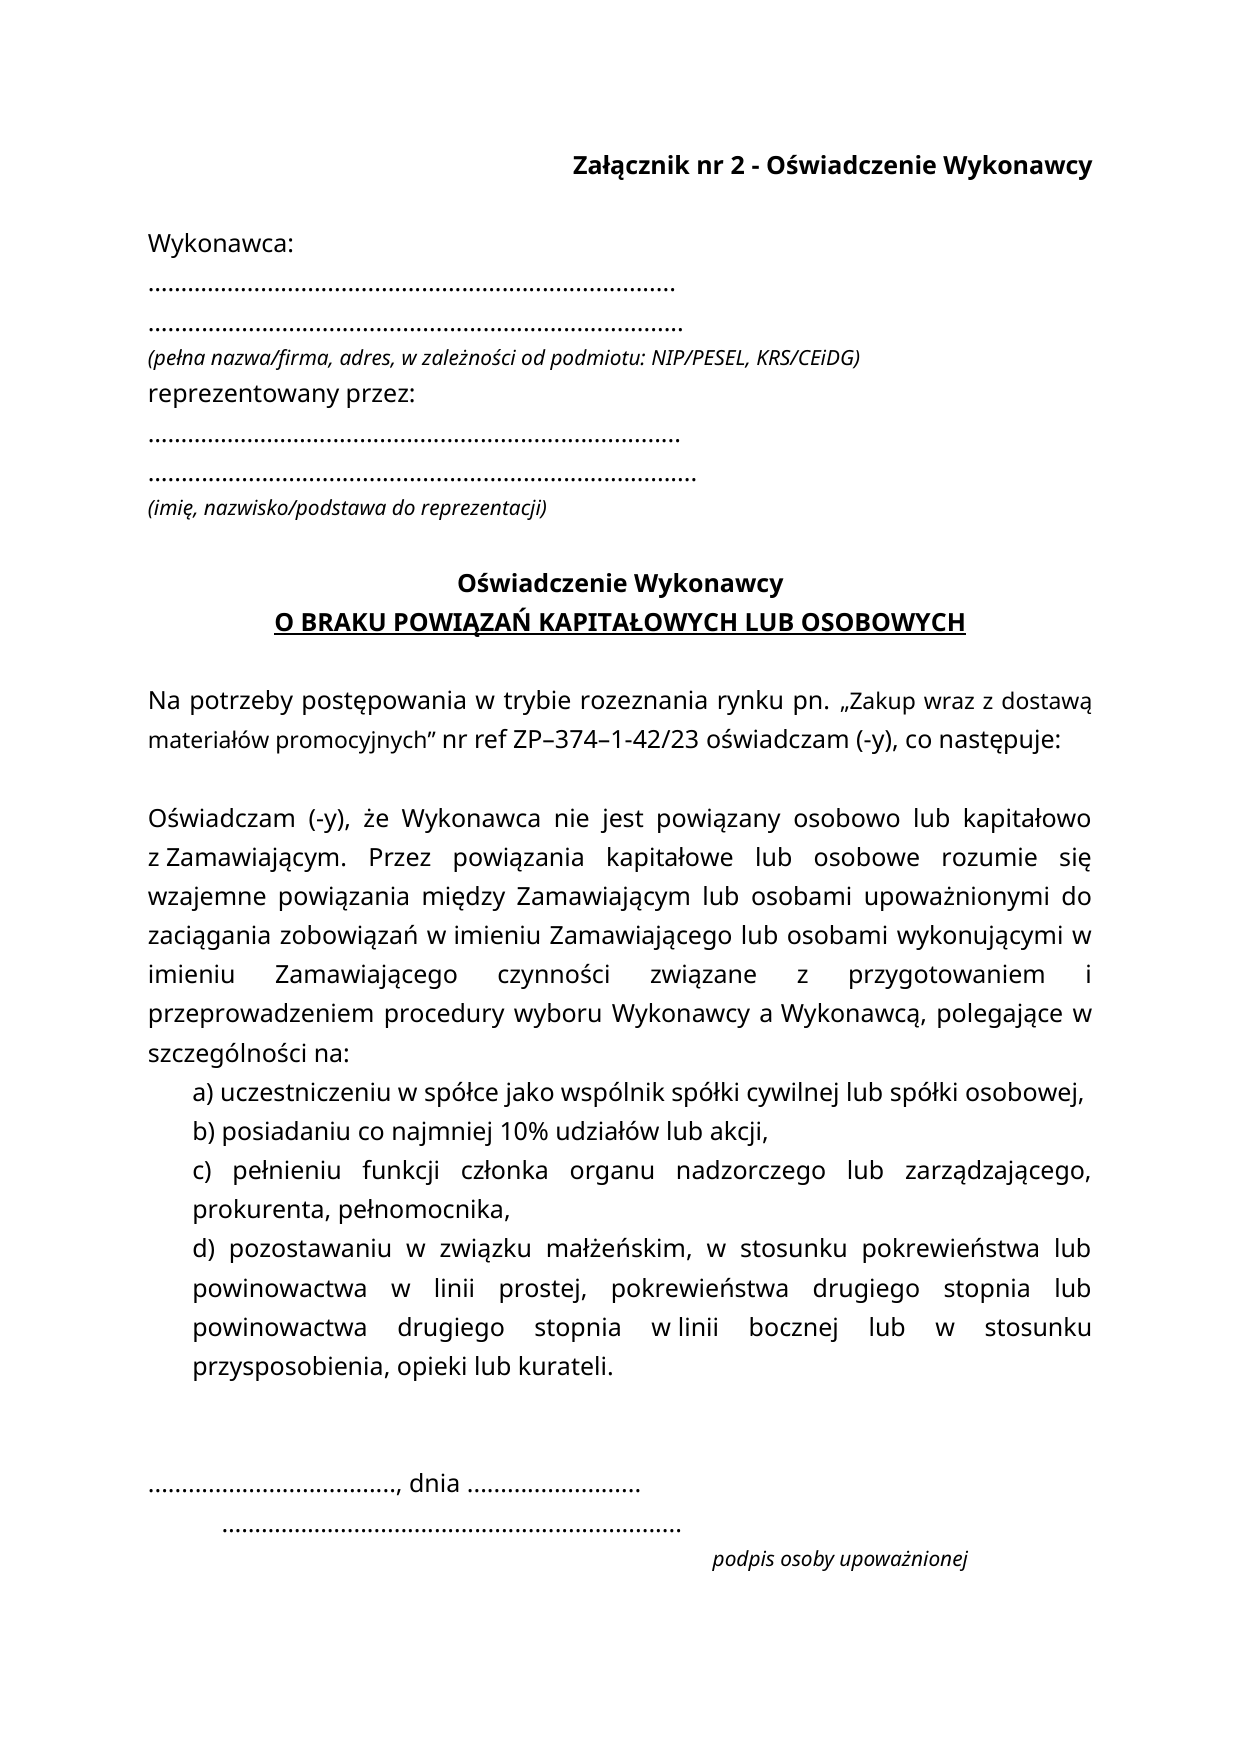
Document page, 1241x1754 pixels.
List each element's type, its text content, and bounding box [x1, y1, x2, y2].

text (pełna nazwa/firma, adres, w zależności od podmiotu: NIP/PESEL, KRS/CEiDG) [148, 343, 1093, 372]
text ………………………..................................................... [148, 415, 1093, 449]
text Załącznik nr 2 - Oświadczenie Wykonawcy [148, 148, 1093, 182]
text reprezentowany przez: [148, 376, 1093, 410]
text d) pozostawaniu w związku małżeńskim, w stosunku pokrewieństwa lub powinowactwa w linii prostej, pokrewieństwa drugiego stopnia lub powinowactwa drugiego stopnia w linii bocznej lub w stosunku przysposobienia, opieki lub kurateli. [192, 1231, 1093, 1383]
text …............................................................................... [148, 454, 1093, 488]
text b) posiadaniu co najmniej 10% udziałów lub akcji, [192, 1114, 1093, 1148]
text c) pełnieniu funkcji członka organu nadzorczego lub zarządzającego, prokurenta, pełnomocnika, [192, 1153, 1093, 1226]
text Oświadczenie Wykonawcy [148, 565, 1093, 599]
text Oświadczam (-y), że Wykonawca nie jest powiązany osobowo lub kapitałowo z Zamawiającym. Przez powiązania kapitałowe lub osobowe rozumie się wzajemne powiązania między Zamawiającym lub osobami upoważnionymi do zaciągania zobowiązań w imieniu Zamawiającego lub osobami wykonującymi w imieniu Zamawiającego czynności związane z przygotowaniem i przeprowadzeniem procedury wyboru Wykonawcy a Wykonawcą, polegające w szczególności na: [148, 800, 1093, 1069]
text a) uczestniczeniu w spółce jako wspólnik spółki cywilnej lub spółki osobowej, [192, 1074, 1093, 1108]
text podpis osoby upoważnionej [516, 1544, 1093, 1573]
text ....................................., dnia .......................... ………………................................................... [148, 1466, 1093, 1539]
text …………................................................................... [148, 265, 1093, 299]
text …............................................................................. [148, 304, 1093, 338]
text Na potrzeby postępowania w trybie rozeznania rynku pn. „Zakup wraz z dostawą materiałów promocyjnych” nr ref ZP–374–1-42/23 oświadczam (-y), co następuje: [148, 683, 1093, 756]
text (imię, nazwisko/podstawa do reprezentacji) [148, 493, 1093, 522]
text O BRAKU POWIĄZAŃ KAPITAŁOWYCH LUB OSOBOWYCH [148, 604, 1093, 638]
text Wykonawca: [148, 226, 1093, 260]
